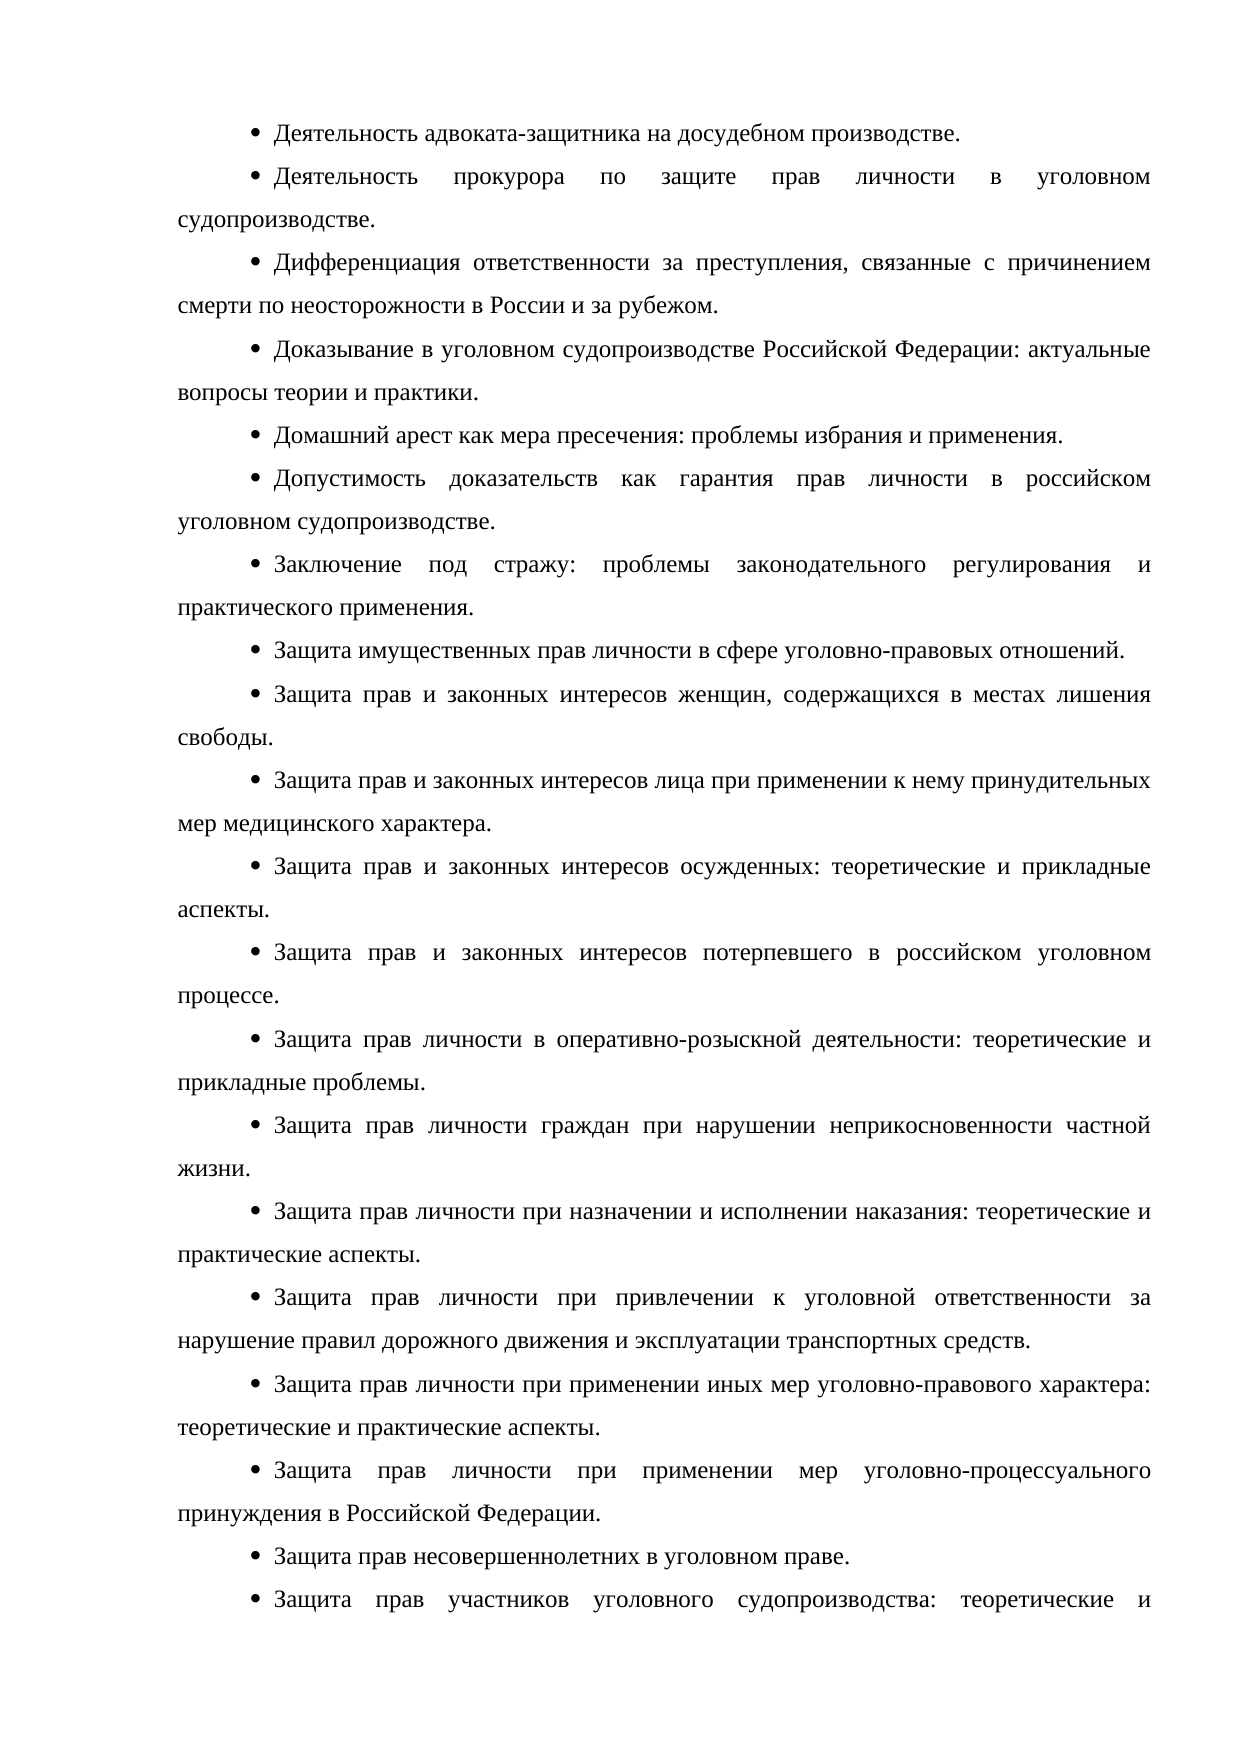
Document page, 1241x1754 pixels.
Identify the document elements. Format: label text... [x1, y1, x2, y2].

list Деятельность прокурора по защите прав личности в уголовном судопроизводстве. [177, 161, 1152, 233]
list Допустимость доказательств как гарантия прав личности в российском уголовном судопроизводстве. [177, 463, 1152, 535]
list Защита имущественных прав личности в сфере уголовно-правовых отношений. [177, 636, 1152, 664]
list Защита прав личности при применении мер уголовно-процессуального принуждения в Российской Федерации. [177, 1455, 1152, 1527]
list Защита прав личности при применении иных мер уголовно-правового характера: теоретические и практические аспекты. [177, 1369, 1152, 1441]
list Защита прав несовершеннолетних в уголовном праве. [177, 1541, 1152, 1570]
list Защита прав и законных интересов лица при применении к нему принудительных мер медицинского характера. [177, 765, 1152, 837]
list Домашний арест как мера пресечения: проблемы избрания и применения. [177, 420, 1152, 449]
list Дифференциация ответственности за преступления, связанные с причинением смерти по неосторожности в России и за рубежом. [177, 247, 1152, 319]
list Защита прав личности при привлечении к уголовной ответственности за нарушение правил дорожного движения и эксплуатации транспортных средств. [177, 1282, 1152, 1354]
list Защита прав личности граждан при нарушении неприкосновенности частной жизни. [177, 1110, 1152, 1182]
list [177, 1584, 1152, 1613]
list Деятельность адвоката-защитника на досудебном производстве. [177, 118, 1152, 147]
list Заключение под стражу: проблемы законодательного регулирования и практического применения. [177, 549, 1152, 621]
list Защита прав личности при назначении и исполнении наказания: теоретические и практические аспекты. [177, 1196, 1152, 1268]
list Защита прав и законных интересов потерпевшего в российском уголовном процессе. [177, 937, 1152, 1009]
list Защита прав и законных интересов женщин, содержащихся в местах лишения свободы. [177, 679, 1152, 751]
list Доказывание в уголовном судопроизводстве Российской Федерации: актуальные вопросы теории и практики. [177, 334, 1152, 406]
list Защита прав и законных интересов осужденных: теоретические и прикладные аспекты. [177, 851, 1152, 923]
list Защита прав личности в оперативно-розыскной деятельности: теоретические и прикладные проблемы. [177, 1024, 1152, 1096]
